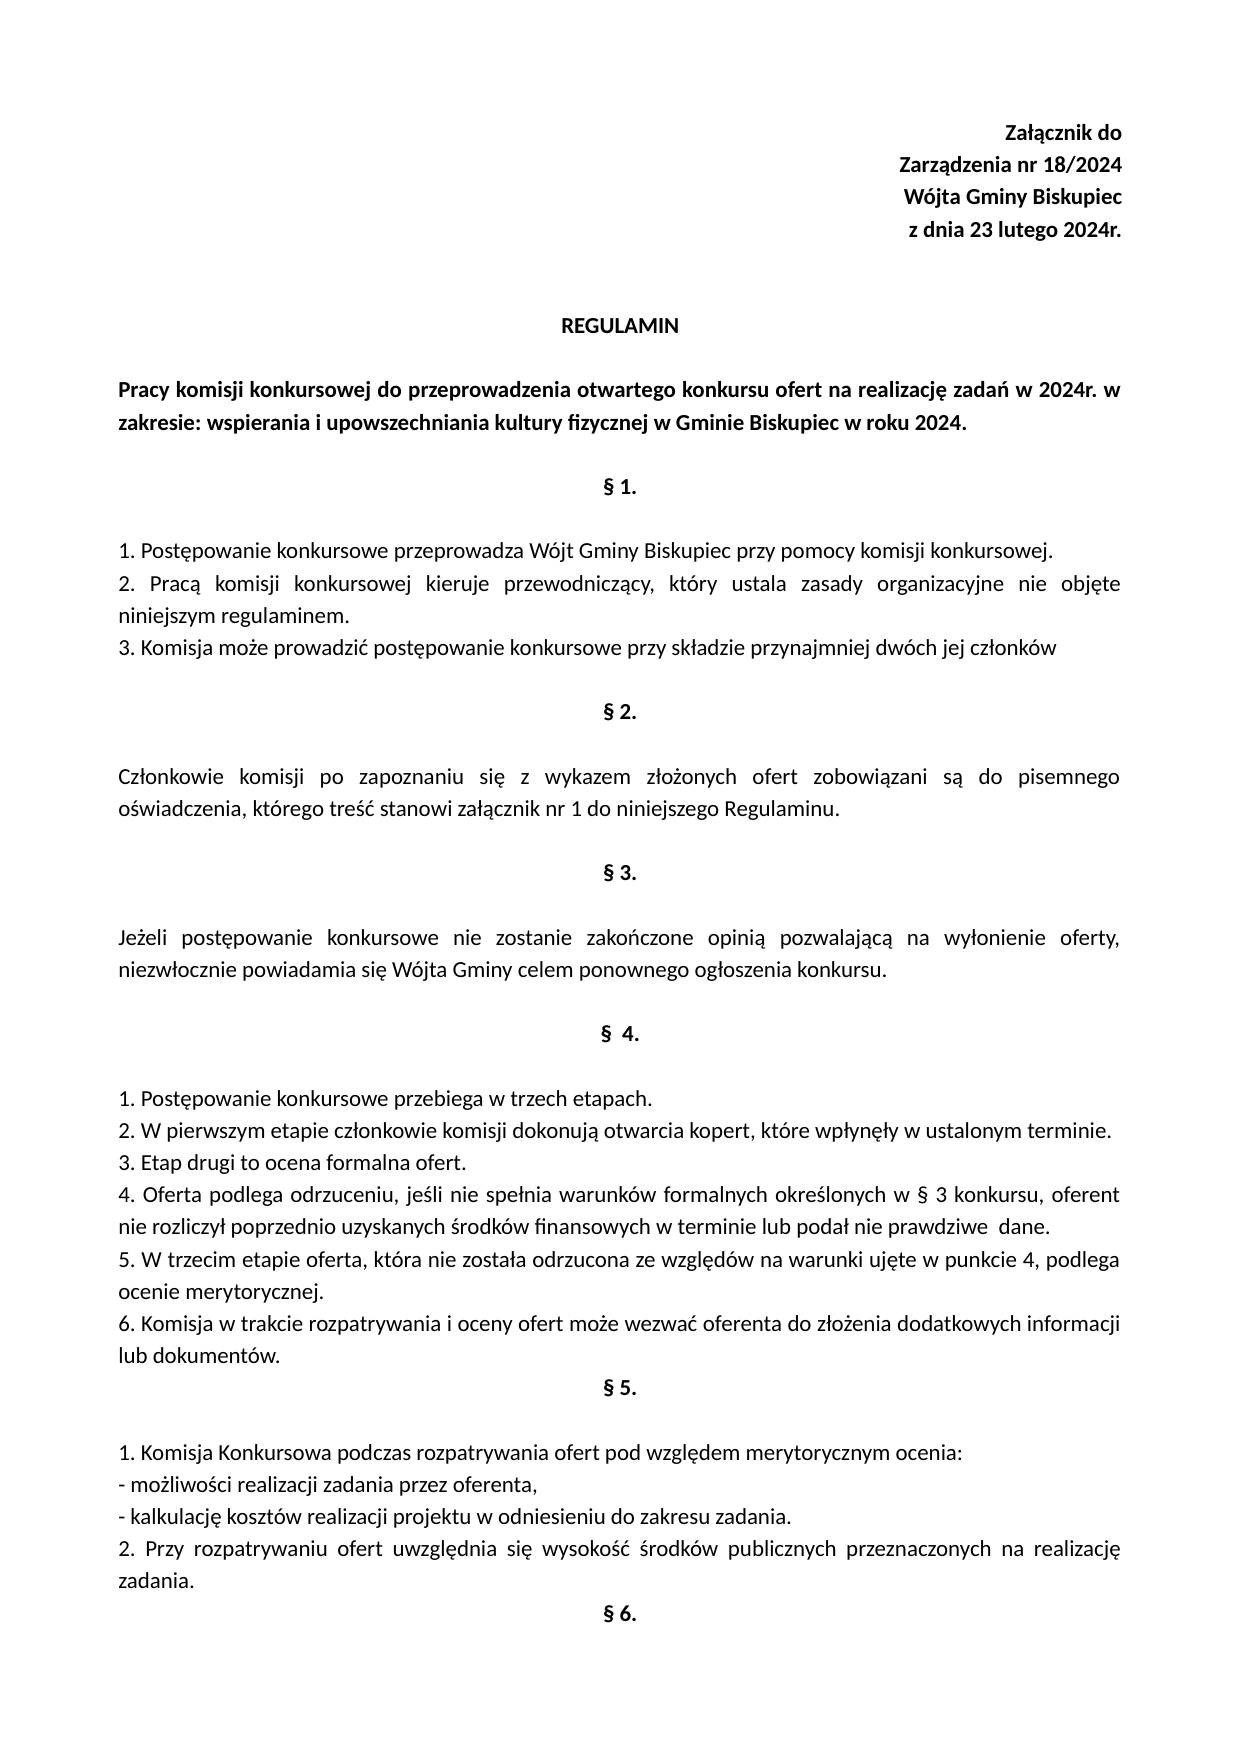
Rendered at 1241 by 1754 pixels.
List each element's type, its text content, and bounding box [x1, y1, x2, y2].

text 5. W trzecim etapie oferta, która nie została odrzucona ze względów na warunki ujęte w punkcie 4, podlega ocenie merytorycznej. [118, 1245, 1122, 1305]
text 6. Komisja w trakcie rozpatrywania i oceny ofert może wezwać oferenta do złożenia dodatkowych informacji lub dokumentów. [118, 1309, 1122, 1369]
text § 4. [118, 1019, 1122, 1047]
text Jeżeli postępowanie konkursowe nie zostanie zakończone opinią pozwalającą na wyłonienie oferty, niezwłocznie powiadamia się Wójta Gminy celem ponownego ogłoszenia konkursu. [118, 923, 1122, 983]
text REGULAMIN [118, 311, 1122, 339]
text Załącznik do [118, 118, 1122, 146]
text § 2. [118, 697, 1122, 726]
text z dnia 23 lutego 2024r. [118, 215, 1122, 243]
text - możliwości realizacji zadania przez oferenta, [118, 1470, 1122, 1498]
text § 6. [118, 1599, 1122, 1627]
text 4. Oferta podlega odrzuceniu, jeśli nie spełnia warunków formalnych określonych w § 3 konkursu, oferent nie rozliczył poprzednio uzyskanych środków finansowych w terminie lub podał nie prawdziwe dane. [118, 1180, 1122, 1241]
text 1. Postępowanie konkursowe przebiega w trzech etapach. [118, 1084, 1122, 1112]
text Zarządzenia nr 18/2024 [118, 150, 1122, 178]
text Pracy komisji konkursowej do przeprowadzenia otwartego konkursu ofert na realizację zadań w 2024r. w zakresie: wspierania i upowszechniania kultury fizycznej w Gminie Biskupiec w roku 2024. [118, 376, 1122, 436]
text - kalkulację kosztów realizacji projektu w odniesieniu do zakresu zadania. [118, 1502, 1122, 1530]
text 1. Komisja Konkursowa podczas rozpatrywania ofert pod względem merytorycznym ocenia: [118, 1438, 1122, 1466]
text § 5. [118, 1373, 1122, 1401]
text § 1. [118, 472, 1122, 500]
text 2. Przy rozpatrywaniu ofert uwzględnia się wysokość środków publicznych przeznaczonych na realizację zadania. [118, 1534, 1122, 1594]
text 2. Pracą komisji konkursowej kieruje przewodniczący, który ustala zasady organizacyjne nie objęte niniejszym regulaminem. [118, 569, 1122, 629]
text 3. Komisja może prowadzić postępowanie konkursowe przy składzie przynajmniej dwóch jej członków [118, 633, 1122, 661]
text Wójta Gminy Biskupiec [118, 182, 1122, 211]
text § 3. [118, 858, 1122, 886]
text 2. W pierwszym etapie członkowie komisji dokonują otwarcia kopert, które wpłynęły w ustalonym terminie. [118, 1116, 1122, 1144]
text Członkowie komisji po zapoznaniu się z wykazem złożonych ofert zobowiązani są do pisemnego oświadczenia, którego treść stanowi załącznik nr 1 do niniejszego Regulaminu. [118, 762, 1122, 822]
text 1. Postępowanie konkursowe przeprowadza Wójt Gminy Biskupiec przy pomocy komisji konkursowej. [118, 537, 1122, 564]
text 3. Etap drugi to ocena formalna ofert. [118, 1148, 1122, 1176]
